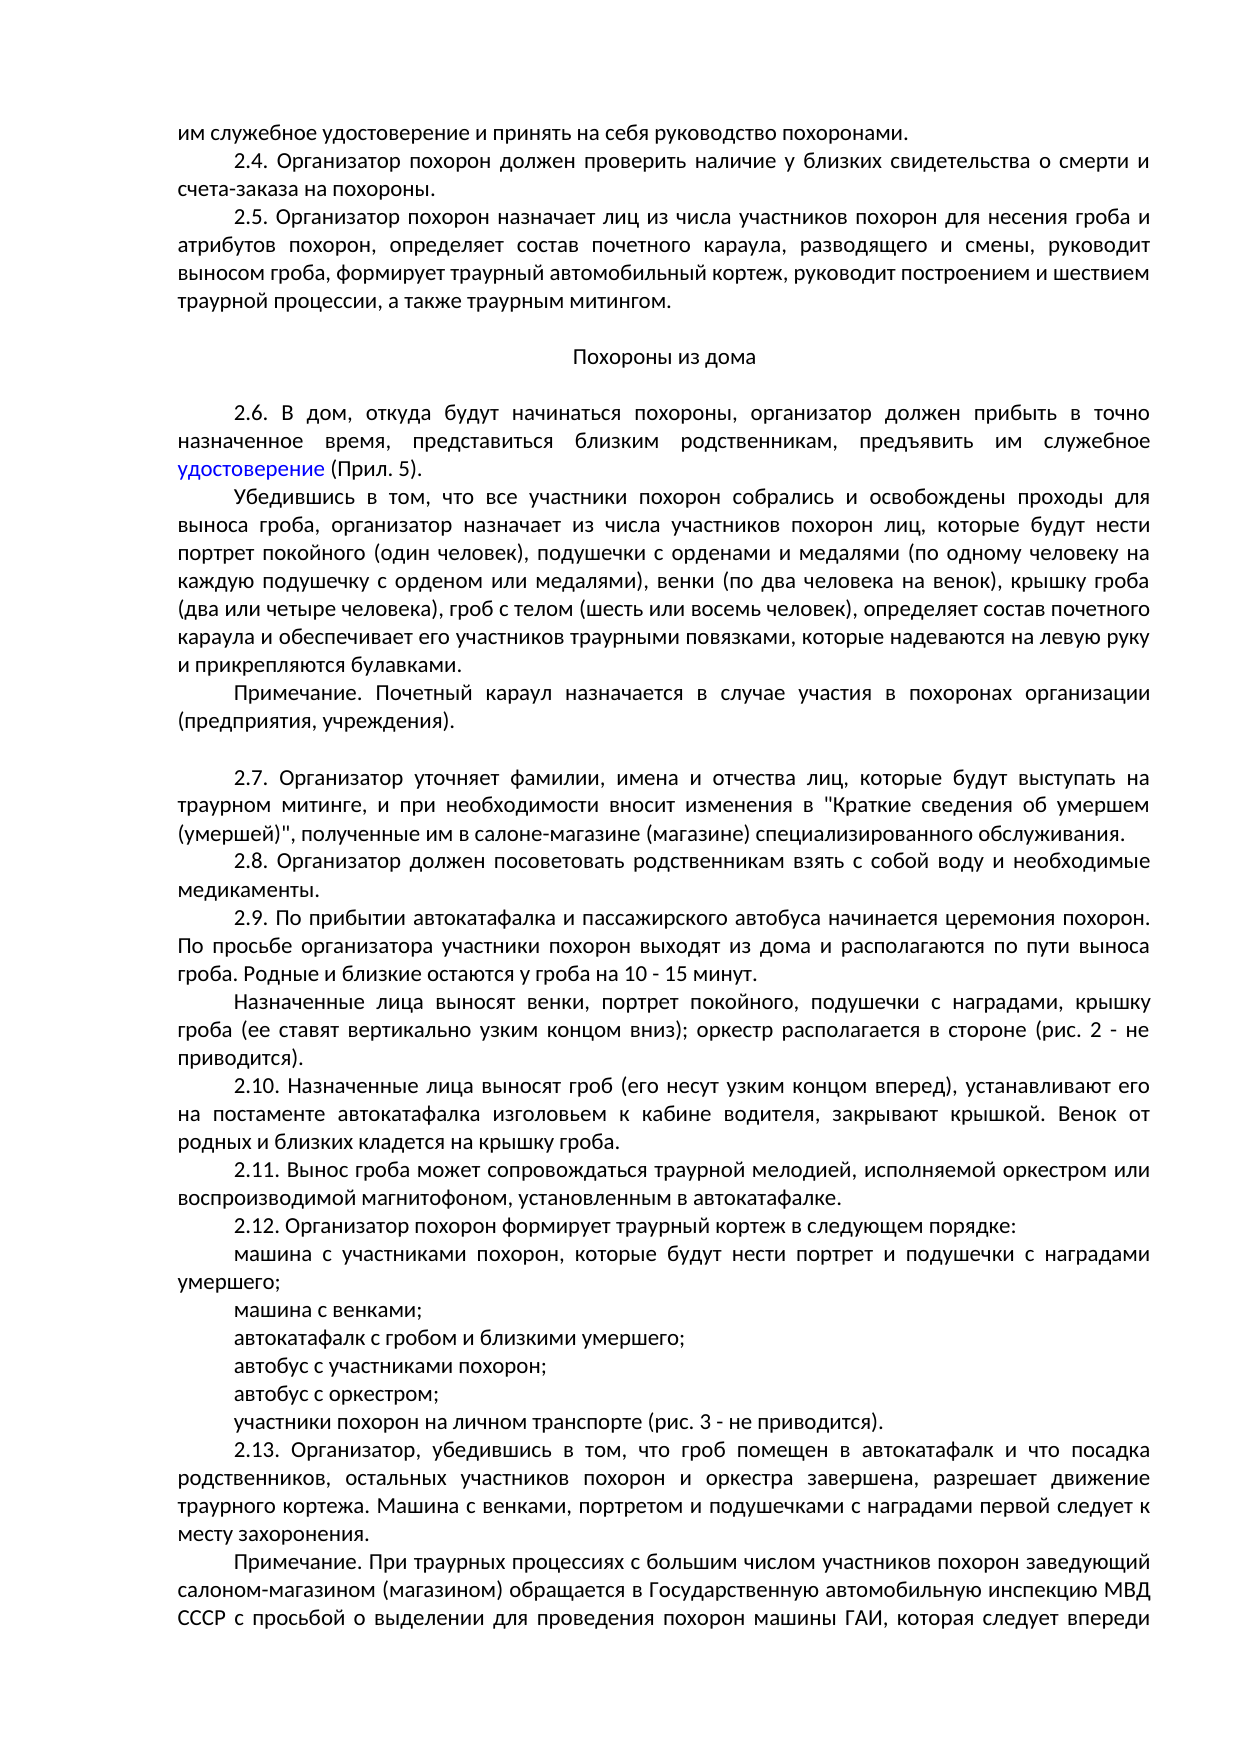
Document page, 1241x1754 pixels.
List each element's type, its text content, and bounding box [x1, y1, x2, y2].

text Похороны из дома [177, 342, 1152, 370]
text автобус с оркестром; [177, 1379, 1152, 1407]
text 2.10. Назначенные лица выносят гроб (его несут узким концом вперед), устанавливают его на постаменте автокатафалка изголовьем к кабине водителя, закрывают крышкой. Венок от родных и близких кладется на крышку гроба. [177, 1071, 1152, 1155]
text машина с венками; [177, 1295, 1152, 1323]
text Примечание. Почетный караул назначается в случае участия в похоронах организации (предприятия, учреждения). [177, 678, 1152, 734]
text 2.12. Организатор похорон формирует траурный кортеж в следующем порядке: [177, 1211, 1152, 1239]
text 2.11. Вынос гроба может сопровождаться траурной мелодией, исполняемой оркестром или воспроизводимой магнитофоном, установленным в автокатафалке. [177, 1155, 1152, 1211]
text участники похорон на личном транспорте (рис. 3 - не приводится). [177, 1407, 1152, 1435]
text автокатафалк с гробом и близкими умершего; [177, 1323, 1152, 1351]
text 2.4. Организатор похорон должен проверить наличие у близких свидетельства о смерти и счета-заказа на похороны. [177, 146, 1152, 202]
text 2.9. По прибытии автокатафалка и пассажирского автобуса начинается церемония похорон. По просьбе организатора участники похорон выходят из дома и располагаются по пути выноса гроба. Родные и близкие остаются у гроба на 10 - 15 минут. [177, 903, 1152, 987]
text автобус с участниками похорон; [177, 1351, 1152, 1379]
text машина с участниками похорон, которые будут нести портрет и подушечки с наградами умершего; [177, 1239, 1152, 1295]
text 2.8. Организатор должен посоветовать родственникам взять с собой воду и необходимые медикаменты. [177, 847, 1152, 903]
text 2.7. Организатор уточняет фамилии, имена и отчества лиц, которые будут выступать на траурном митинге, и при необходимости вносит изменения в "Краткие сведения об умершем (умершей)", полученные им в салоне-магазине (магазине) специализированного обслуживания. [177, 763, 1152, 847]
text Назначенные лица выносят венки, портрет покойного, подушечки с наградами, крышку гроба (ее ставят вертикально узким концом вниз); оркестр располагается в стороне (рис. 2 - не приводится). [177, 987, 1152, 1071]
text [177, 1547, 1152, 1631]
text 2.6. В дом, откуда будут начинаться похороны, организатор должен прибыть в точно назначенное время, представиться близким родственникам, предъявить им служебное удостоверение (Прил. 5). [177, 398, 1152, 482]
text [177, 118, 1152, 146]
text 2.5. Организатор похорон назначает лиц из числа участников похорон для несения гроба и атрибутов похорон, определяет состав почетного караула, разводящего и смены, руководит выносом гроба, формирует траурный автомобильный кортеж, руководит построением и шествием траурной процессии, а также траурным митингом. [177, 202, 1152, 314]
text 2.13. Организатор, убедившись в том, что гроб помещен в автокатафалк и что посадка родственников, остальных участников похорон и оркестра завершена, разрешает движение траурного кортежа. Машина с венками, портретом и подушечками с наградами первой следует к месту захоронения. [177, 1435, 1152, 1547]
text Убедившись в том, что все участники похорон собрались и освобождены проходы для выноса гроба, организатор назначает из числа участников похорон лиц, которые будут нести портрет покойного (один человек), подушечки с орденами и медалями (по одному человеку на каждую подушечку с орденом или медалями), венки (по два человека на венок), крышку гроба (два или четыре человека), гроб с телом (шесть или восемь человек), определяет состав почетного караула и обеспечивает его участников траурными повязками, которые надеваются на левую руку и прикрепляются булавками. [177, 482, 1152, 678]
